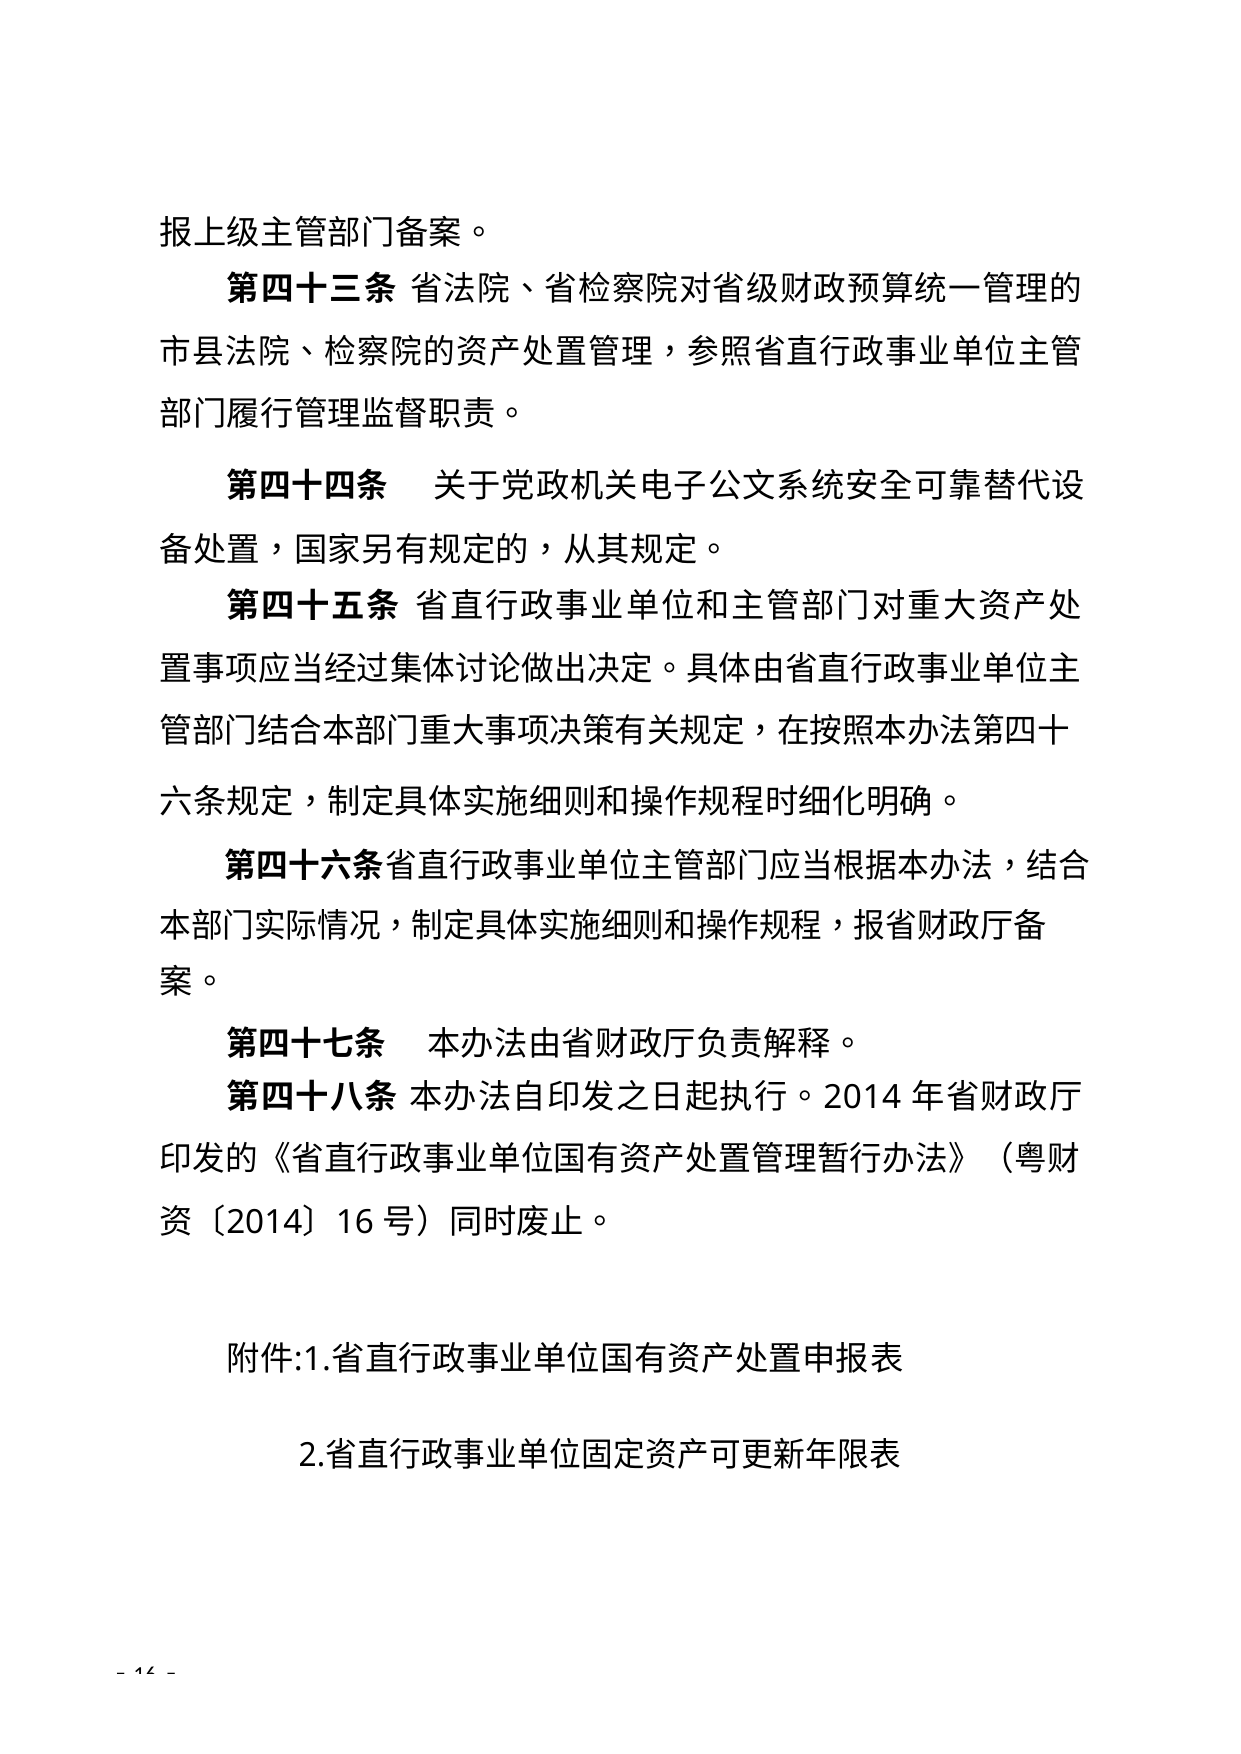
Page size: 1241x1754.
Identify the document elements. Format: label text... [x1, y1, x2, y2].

text 第四十六条省直行政事业单位主管部门应当根据本办法，结合本部门实际情况，制定具体实施细则和操作规程，报省财政厅备案。 [159, 842, 1097, 1003]
text 第四十八条 本办法自印发之日起执行。2014 年省财政厅 印发的《省直行政事业单位国有资产处置管理暂行办法》（粤财 资〔2014〕16 号）同时废止。 [159, 1072, 1083, 1243]
text 备处置，国家另有规定的，从其规定。 [159, 526, 1109, 571]
text 六条规定，制定具体实施细则和操作规程时细化明确。 [159, 778, 1097, 823]
text 报上级主管部门备案。 [159, 209, 1109, 254]
text 附件:1.省直行政事业单位国有资产处置申报表 [226, 1335, 1109, 1381]
text 第四十七条 本办法由省财政厅负责解释。 [226, 1013, 1109, 1065]
text 第四十五条 省直行政事业单位和主管部门对重大资产处 置事项应当经过集体讨论做出决定。具体由省直行政事业单位主 管部门结合本部门重大事项决策有关规定，在按照本办法第四十 [159, 582, 1083, 752]
text 第四十三条 省法院、省检察院对省级财政预算统一管理的 市县法院、检察院的资产处置管理，参照省直行政事业单位主管 部门履行管理监督职责。 [159, 265, 1084, 435]
text 第四十四条 关于党政机关电子公文系统安全可靠替代设 [226, 453, 1109, 508]
text 2.省直行政事业单位固定资产可更新年限表 [159, 1431, 1109, 1477]
